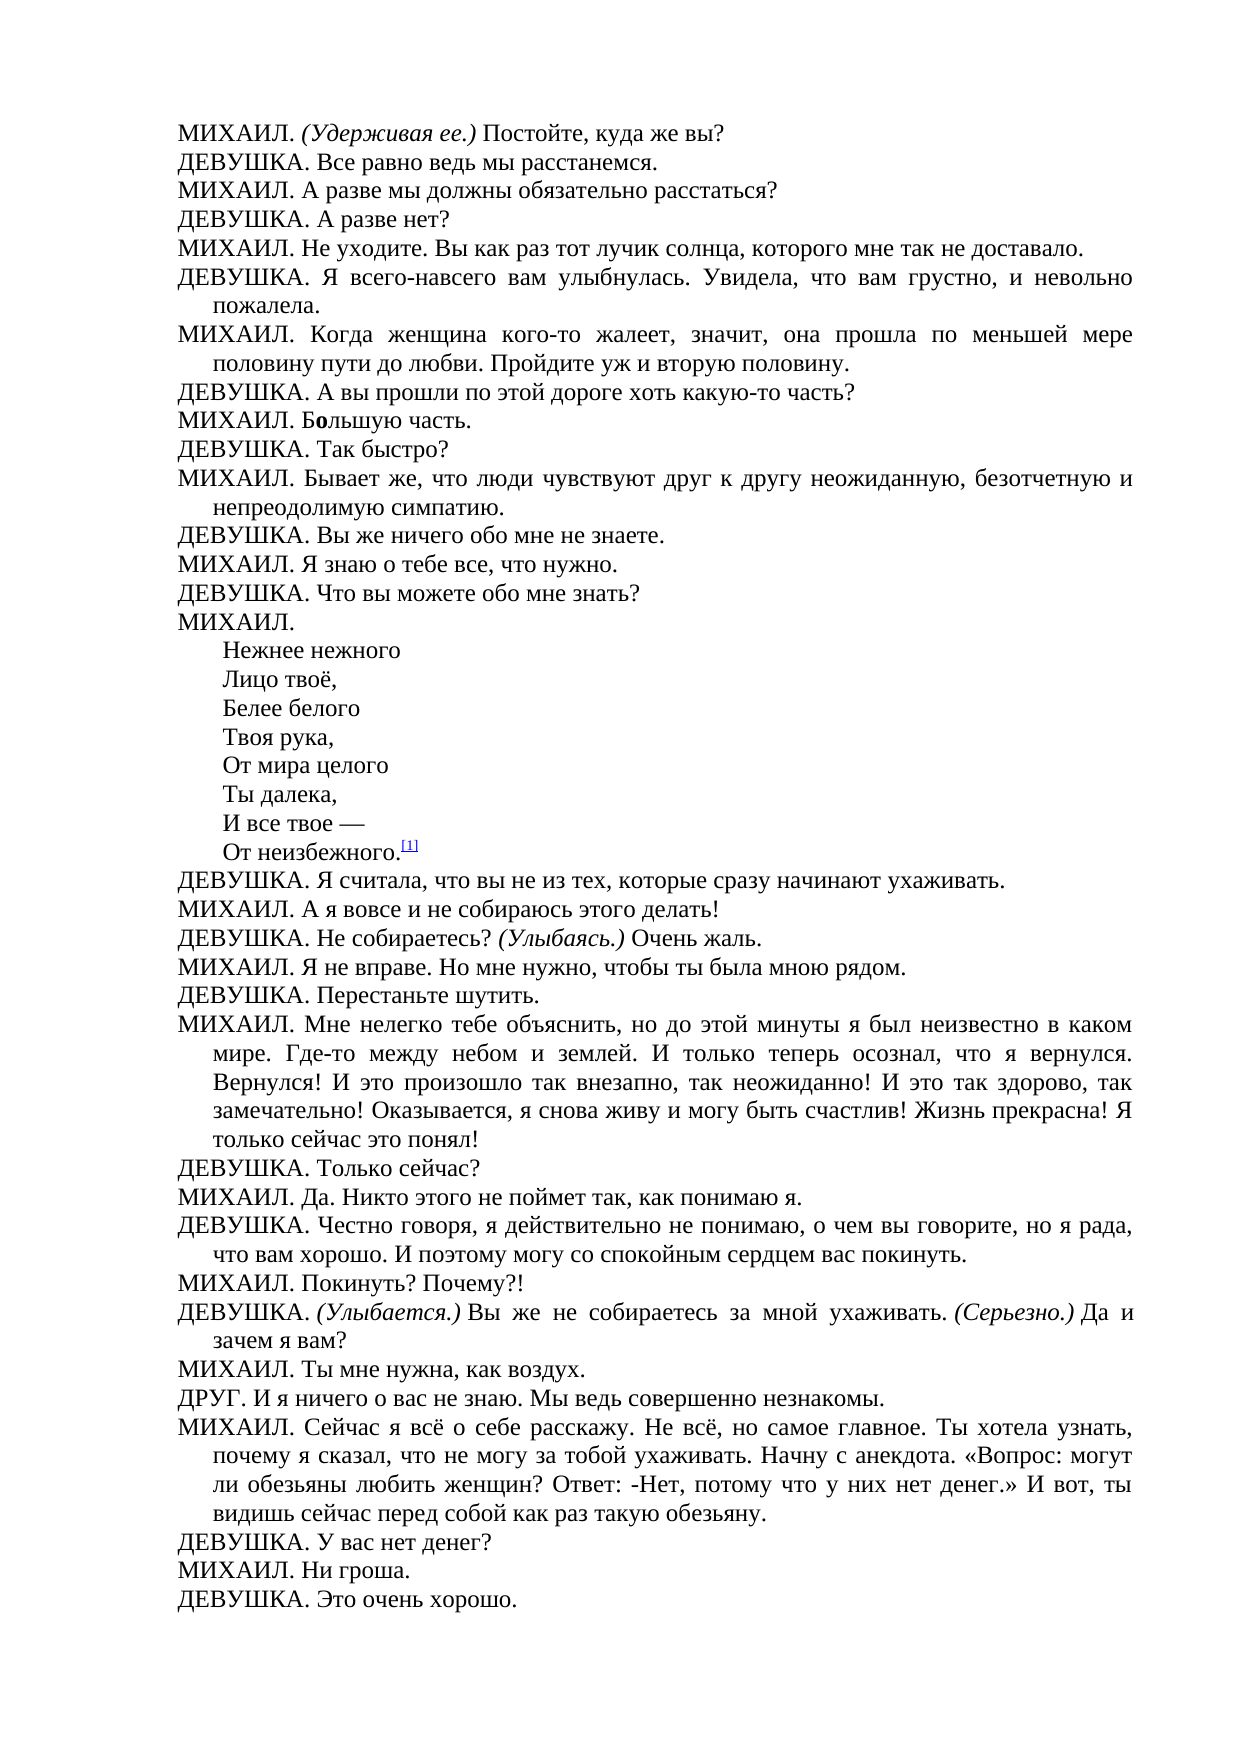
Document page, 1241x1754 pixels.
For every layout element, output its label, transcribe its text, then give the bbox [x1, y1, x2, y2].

text МИХАИЛ. Я не вправе. Но мне нужно, чтобы ты была мною рядом. [177, 952, 1134, 981]
text ДЕВУШКА. Перестаньте шутить. [177, 981, 1134, 1009]
text Твоя рука, [177, 722, 1152, 751]
text ДЕВУШКА. А вы прошли по этой дороге хоть какую-то часть? [177, 377, 1134, 406]
text ДРУГ. И я ничего о вас не знаю. Мы ведь совершенно незнакомы. [177, 1383, 1134, 1412]
text ДЕВУШКА. Вы же ничего обо мне не знаете. [177, 521, 1134, 549]
text Ты далека, [177, 779, 1152, 808]
text ДЕВУШКА. Честно говоря, я действительно не понимаю, о чем вы говорите, но я рада, что вам хорошо. И поэтому могу со спокойным сердцем вас покинуть. [177, 1211, 1134, 1268]
text МИХАИЛ. Ты мне нужна, как воздух. [177, 1354, 1134, 1383]
text ДЕВУШКА. Я всего-навсего вам улыбнулась. Увидела, что вам грустно, и невольно пожалела. [177, 262, 1134, 319]
text ДЕВУШКА. У вас нет денег? [177, 1527, 1134, 1556]
text Белее белого [177, 693, 1152, 722]
text ДЕВУШКА. Так быстро? [177, 434, 1134, 463]
text От неизбежного.[1] [177, 837, 1152, 866]
text МИХАИЛ. Покинуть? Почему?! [177, 1268, 1134, 1297]
text ДЕВУШКА. Только сейчас? [177, 1153, 1134, 1182]
text МИХАИЛ. А разве мы должны обязательно расстаться? [177, 176, 1134, 204]
text МИХАИЛ. [177, 607, 1134, 636]
text ДЕВУШКА. Я считала, что вы не из тех, которые сразу начинают ухаживать. [177, 866, 1134, 894]
text ДЕВУШКА. Не собираетесь? (Улыбаясь.) Очень жаль. [177, 923, 1134, 952]
text МИХАИЛ. (Удерживая ее.) Постойте, куда же вы? [177, 118, 1134, 147]
text МИХАИЛ. Сейчас я всё о себе расскажу. Не всё, но самое главное. Ты хотела узнать, почему я сказал, что не могу за тобой ухаживать. Начну с анекдота. «Вопрос: могут ли обезьяны любить женщин? Ответ: -Нет, потому что у них нет денег.» И вот, ты видишь сейчас перед собой как раз такую обезьяну. [177, 1412, 1134, 1527]
text От мира целого [177, 751, 1152, 779]
text Лицо твоё, [177, 664, 1152, 693]
text МИХАИЛ. Не уходите. Вы как раз тот лучик солнца, которого мне так не доставало. [177, 233, 1134, 262]
text МИХАИЛ. Я знаю о тебе все, что нужно. [177, 549, 1134, 578]
text ДЕВУШКА. (Улыбается.) Вы же не собираетесь за мной ухаживать. (Серьезно.) Да и зачем я вам? [177, 1297, 1134, 1354]
text МИХАИЛ. Да. Никто этого не поймет так, как понимаю я. [177, 1182, 1134, 1211]
text МИХАИЛ. Ни гроша. [177, 1556, 1134, 1584]
text ДЕВУШКА. Все равно ведь мы расстанемся. [177, 147, 1134, 176]
text МИХАИЛ. Мне нелегко тебе объяснить, но до этой минуты я был неизвестно в каком мире. Где-то между небом и землей. И только теперь осознал, что я вернулся. Вернулся! И это произошло так внезапно, так неожиданно! И это так здорово, так замечательно! Оказывается, я снова живу и могу быть счастлив! Жизнь прекрасна! Я только сейчас это понял! [177, 1009, 1134, 1153]
text ДЕВУШКА. Это очень хорошо. [177, 1584, 1134, 1613]
text ДЕВУШКА. А разве нет? [177, 204, 1134, 233]
text Нежнее нежного [177, 636, 1152, 664]
text МИХАИЛ. Когда женщина кого-то жалеет, значит, она прошла по меньшей мере половину пути до любви. Пройдите уж и вторую половину. [177, 319, 1134, 377]
text И все твое — [177, 808, 1152, 837]
text МИХАИЛ. Бывает же, что люди чувствуют друг к другу неожиданную, безотчетную и непреодолимую симпатию. [177, 463, 1134, 521]
text МИХАИЛ. Большую часть. [177, 406, 1134, 434]
text ДЕВУШКА. Что вы можете обо мне знать? [177, 578, 1134, 607]
text МИХАИЛ. А я вовсе и не собираюсь этого делать! [177, 894, 1134, 923]
